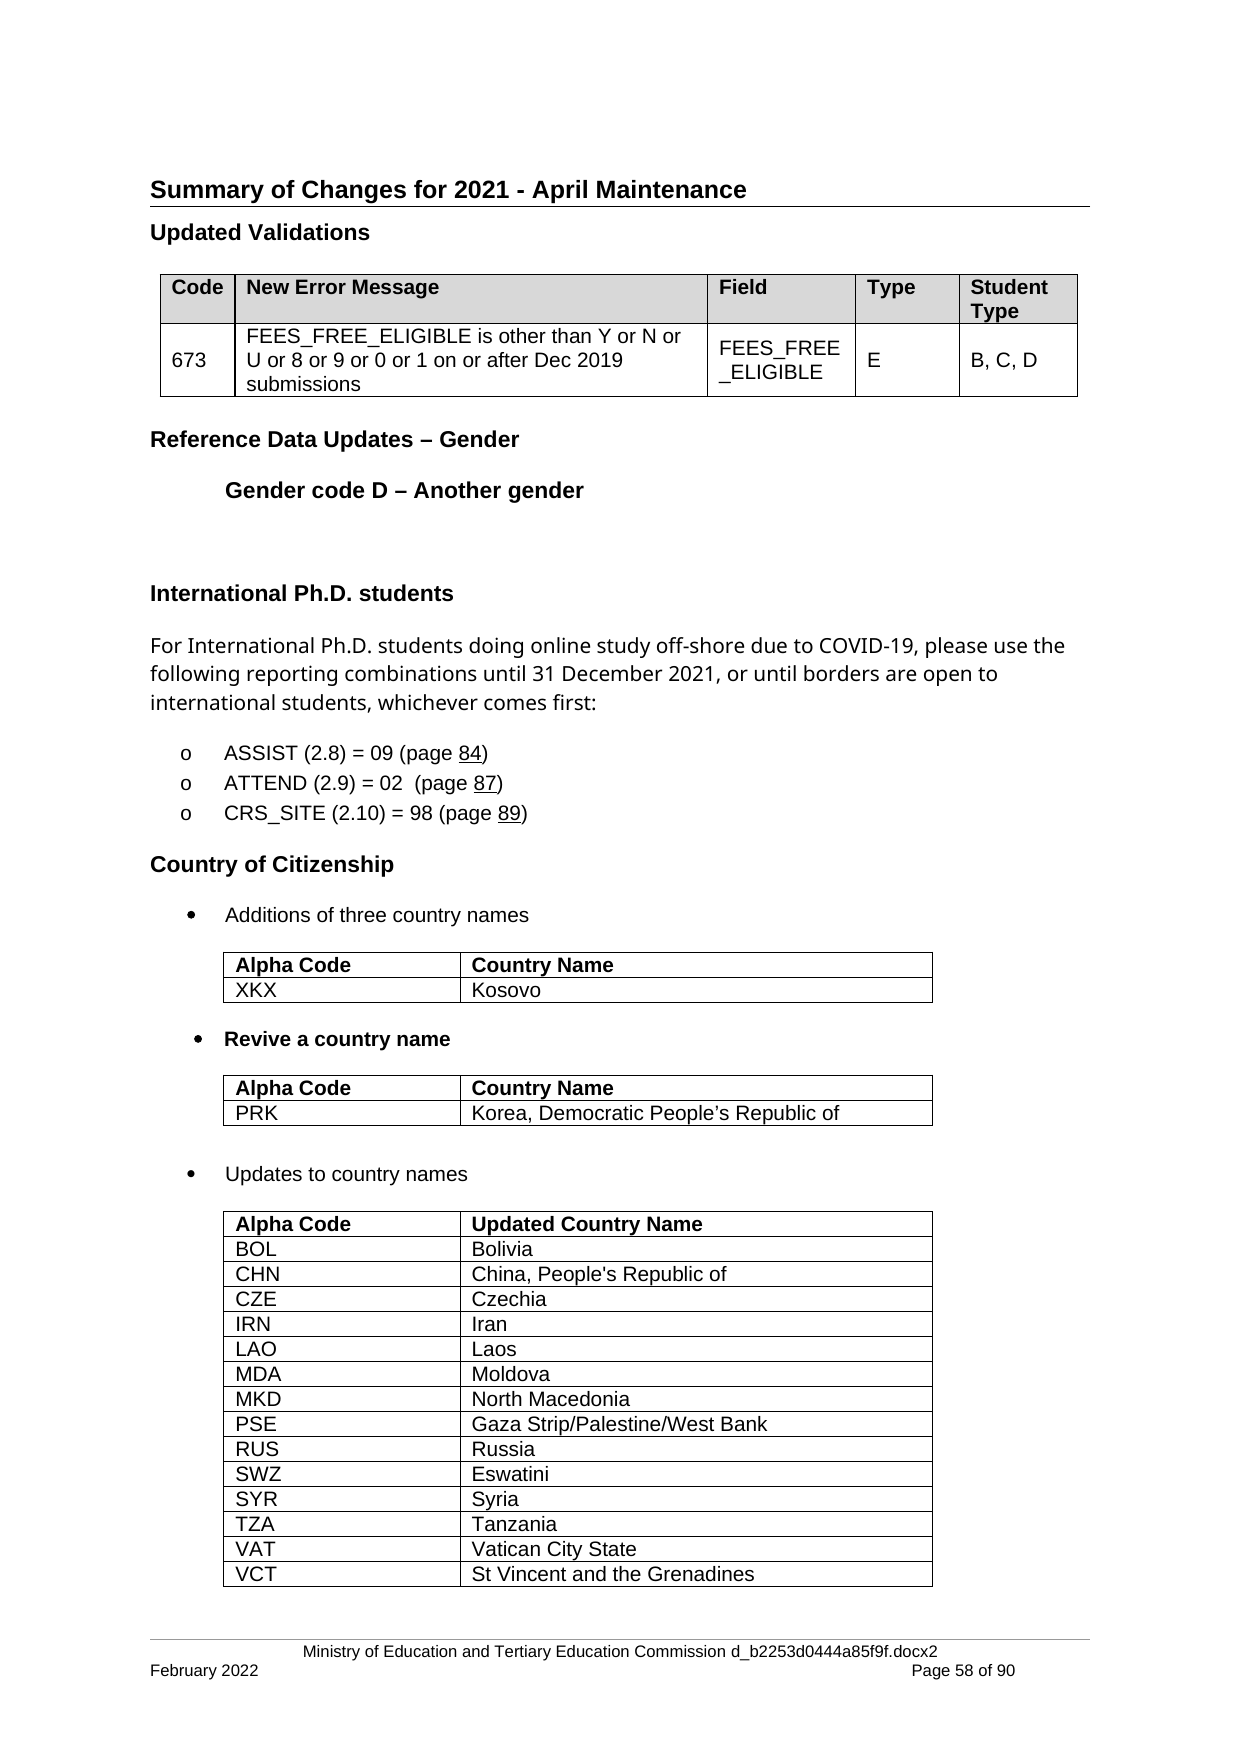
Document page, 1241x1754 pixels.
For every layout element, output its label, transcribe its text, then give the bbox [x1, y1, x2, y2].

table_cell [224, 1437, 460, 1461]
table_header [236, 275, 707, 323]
list ASSIST (2.8) = 09 (page 84) [179, 741, 1090, 767]
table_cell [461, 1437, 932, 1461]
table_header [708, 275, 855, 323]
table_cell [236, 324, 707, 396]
list Updates to country names [187, 1162, 1090, 1186]
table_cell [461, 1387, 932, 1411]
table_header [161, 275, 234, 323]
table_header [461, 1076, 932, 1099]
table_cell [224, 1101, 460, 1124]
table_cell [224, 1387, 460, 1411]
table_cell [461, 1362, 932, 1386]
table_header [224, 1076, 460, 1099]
list ATTEND (2.9) = 02 (page 87) [179, 771, 1090, 797]
text For International Ph.D. students doing online study off-shore due to COVID-19, please use the following reporting combinations until 31 December 2021, or until borders are open to international students, whichever comes first: [150, 631, 1090, 716]
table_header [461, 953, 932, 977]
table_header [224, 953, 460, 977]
list Revive a country name [194, 1027, 1090, 1051]
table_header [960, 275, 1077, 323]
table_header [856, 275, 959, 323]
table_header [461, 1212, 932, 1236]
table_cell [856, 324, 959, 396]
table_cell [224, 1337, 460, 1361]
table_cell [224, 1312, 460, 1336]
list Additions of three country names [187, 902, 1090, 927]
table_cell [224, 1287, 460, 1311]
text Reference Data Updates – Gender [150, 426, 1090, 452]
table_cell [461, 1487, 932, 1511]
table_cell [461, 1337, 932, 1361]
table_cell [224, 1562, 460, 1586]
text Updated Validations [150, 219, 1090, 246]
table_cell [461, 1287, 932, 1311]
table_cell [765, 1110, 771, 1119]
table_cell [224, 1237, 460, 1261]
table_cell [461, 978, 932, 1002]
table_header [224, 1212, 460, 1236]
subtitle Summary of Changes for 2021 - April Maintenance [150, 175, 1090, 206]
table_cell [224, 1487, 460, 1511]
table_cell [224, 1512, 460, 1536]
text Gender code D – Another gender [150, 477, 1090, 503]
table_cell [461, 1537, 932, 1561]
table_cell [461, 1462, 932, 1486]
text International Ph.D. students [150, 579, 1090, 606]
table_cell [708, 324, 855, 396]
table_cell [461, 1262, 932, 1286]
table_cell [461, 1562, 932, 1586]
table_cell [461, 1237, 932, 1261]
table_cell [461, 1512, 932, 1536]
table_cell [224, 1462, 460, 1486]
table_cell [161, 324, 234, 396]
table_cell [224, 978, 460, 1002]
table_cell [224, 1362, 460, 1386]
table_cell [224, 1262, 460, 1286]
text Country of Citizenship [150, 851, 1090, 877]
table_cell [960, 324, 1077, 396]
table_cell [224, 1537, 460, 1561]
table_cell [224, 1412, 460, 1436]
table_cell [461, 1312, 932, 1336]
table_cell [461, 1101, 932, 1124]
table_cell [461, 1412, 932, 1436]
list CRS_SITE (2.10) = 98 (page 89) [179, 801, 1090, 826]
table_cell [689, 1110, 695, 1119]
